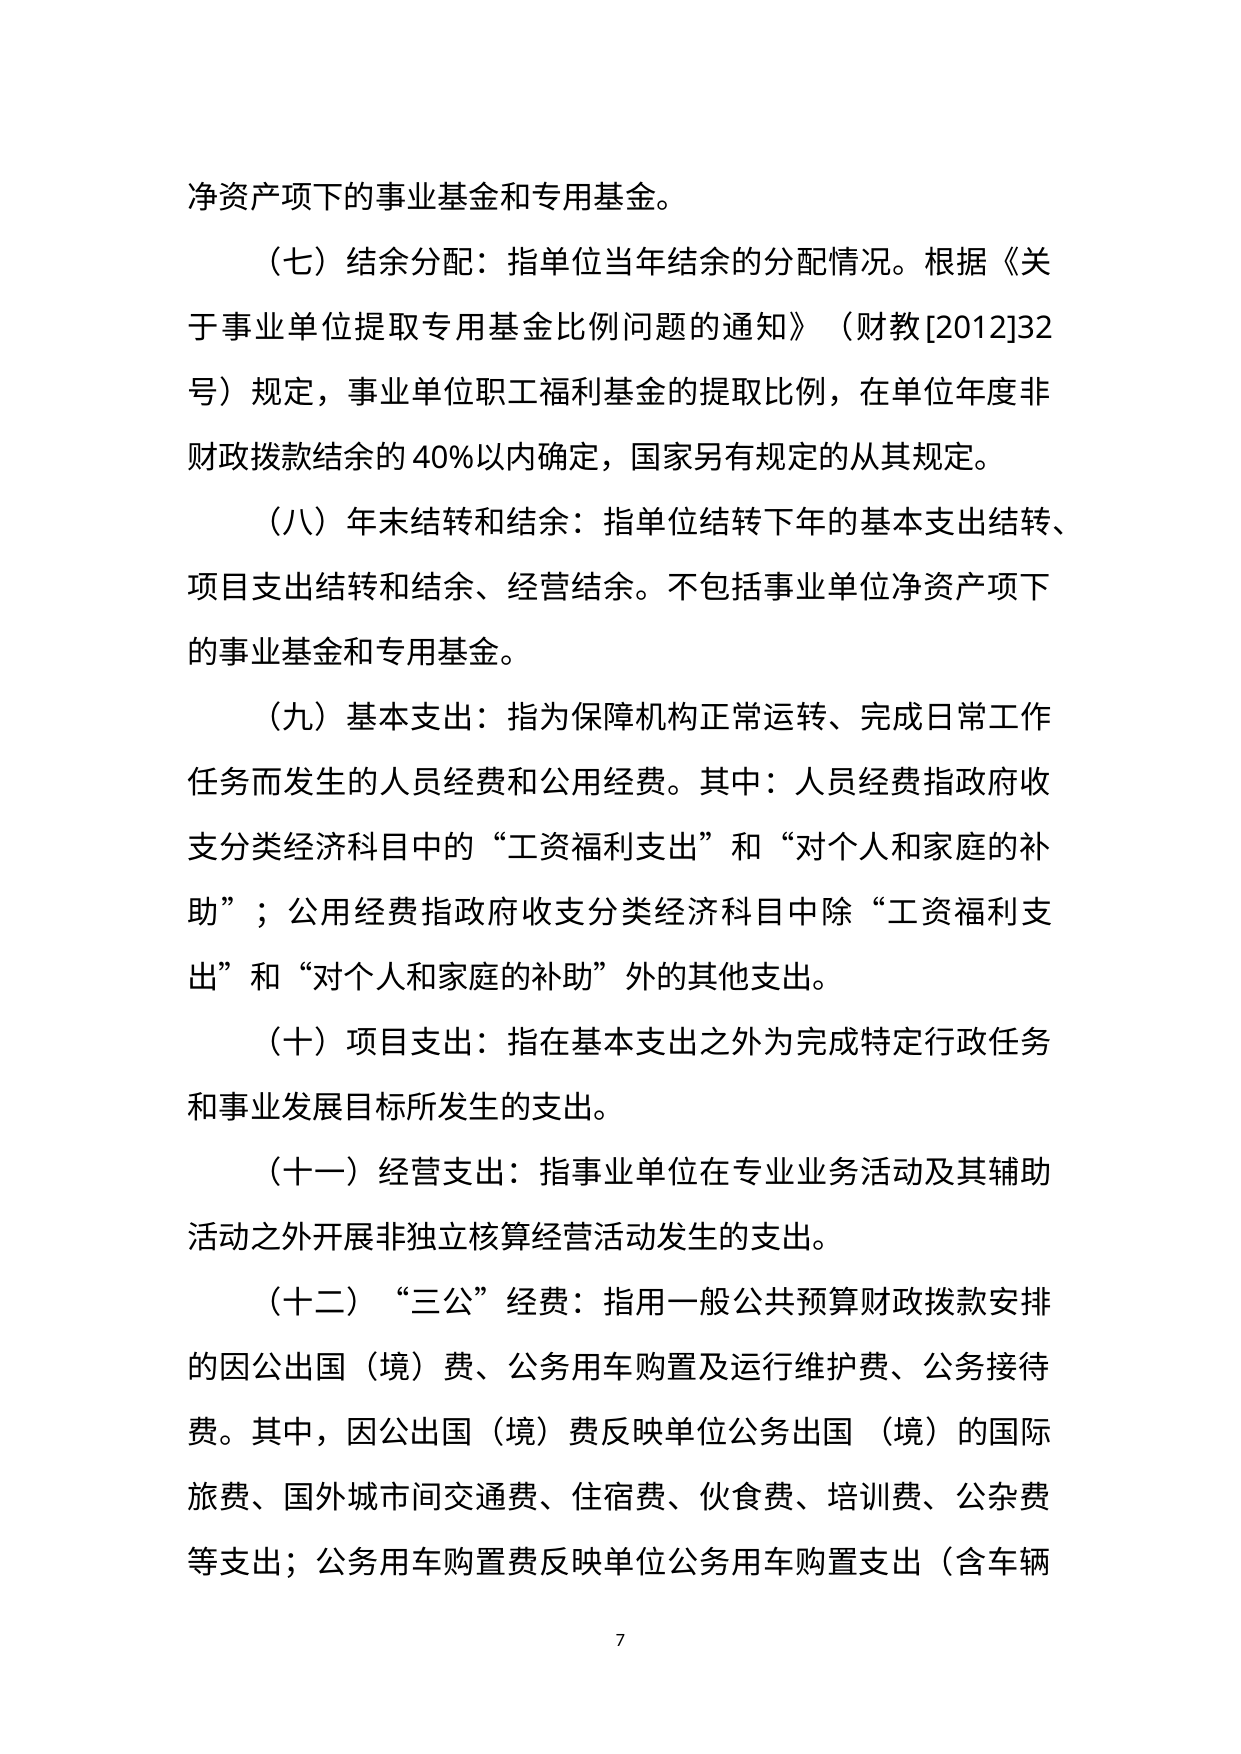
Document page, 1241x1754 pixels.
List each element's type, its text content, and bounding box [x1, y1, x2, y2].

text （八）年末结转和结余：指单位结转下年的基本支出结转、项目支出结转和结余、经营结余。不包括事业单位净资产项下的事业基金和专用基金。 [187, 487, 1053, 682]
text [187, 1267, 1053, 1592]
text （十）项目支出：指在基本支出之外为完成特定行政任务和事业发展目标所发生的支出。 [187, 1007, 1053, 1137]
text （九）基本支出：指为保障机构正常运转、完成日常工作任务而发生的人员经费和公用经费。其中：人员经费指政府收支分类经济科目中的“工资福利支出”和“对个人和家庭的补助”；公用经费指政府收支分类经济科目中除“工资福利支出”和“对个人和家庭的补助”外的其他支出。 [187, 682, 1053, 1007]
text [187, 162, 1053, 227]
text （十一）经营支出：指事业单位在专业业务活动及其辅助活动之外开展非独立核算经营活动发生的支出。 [187, 1137, 1053, 1267]
text （七）结余分配：指单位当年结余的分配情况。根据《关于事业单位提取专用基金比例问题的通知》（财教[2012]32号）规定，事业单位职工福利基金的提取比例，在单位年度非财政拨款结余的40%以内确定，国家另有规定的从其规定。 [187, 227, 1053, 487]
